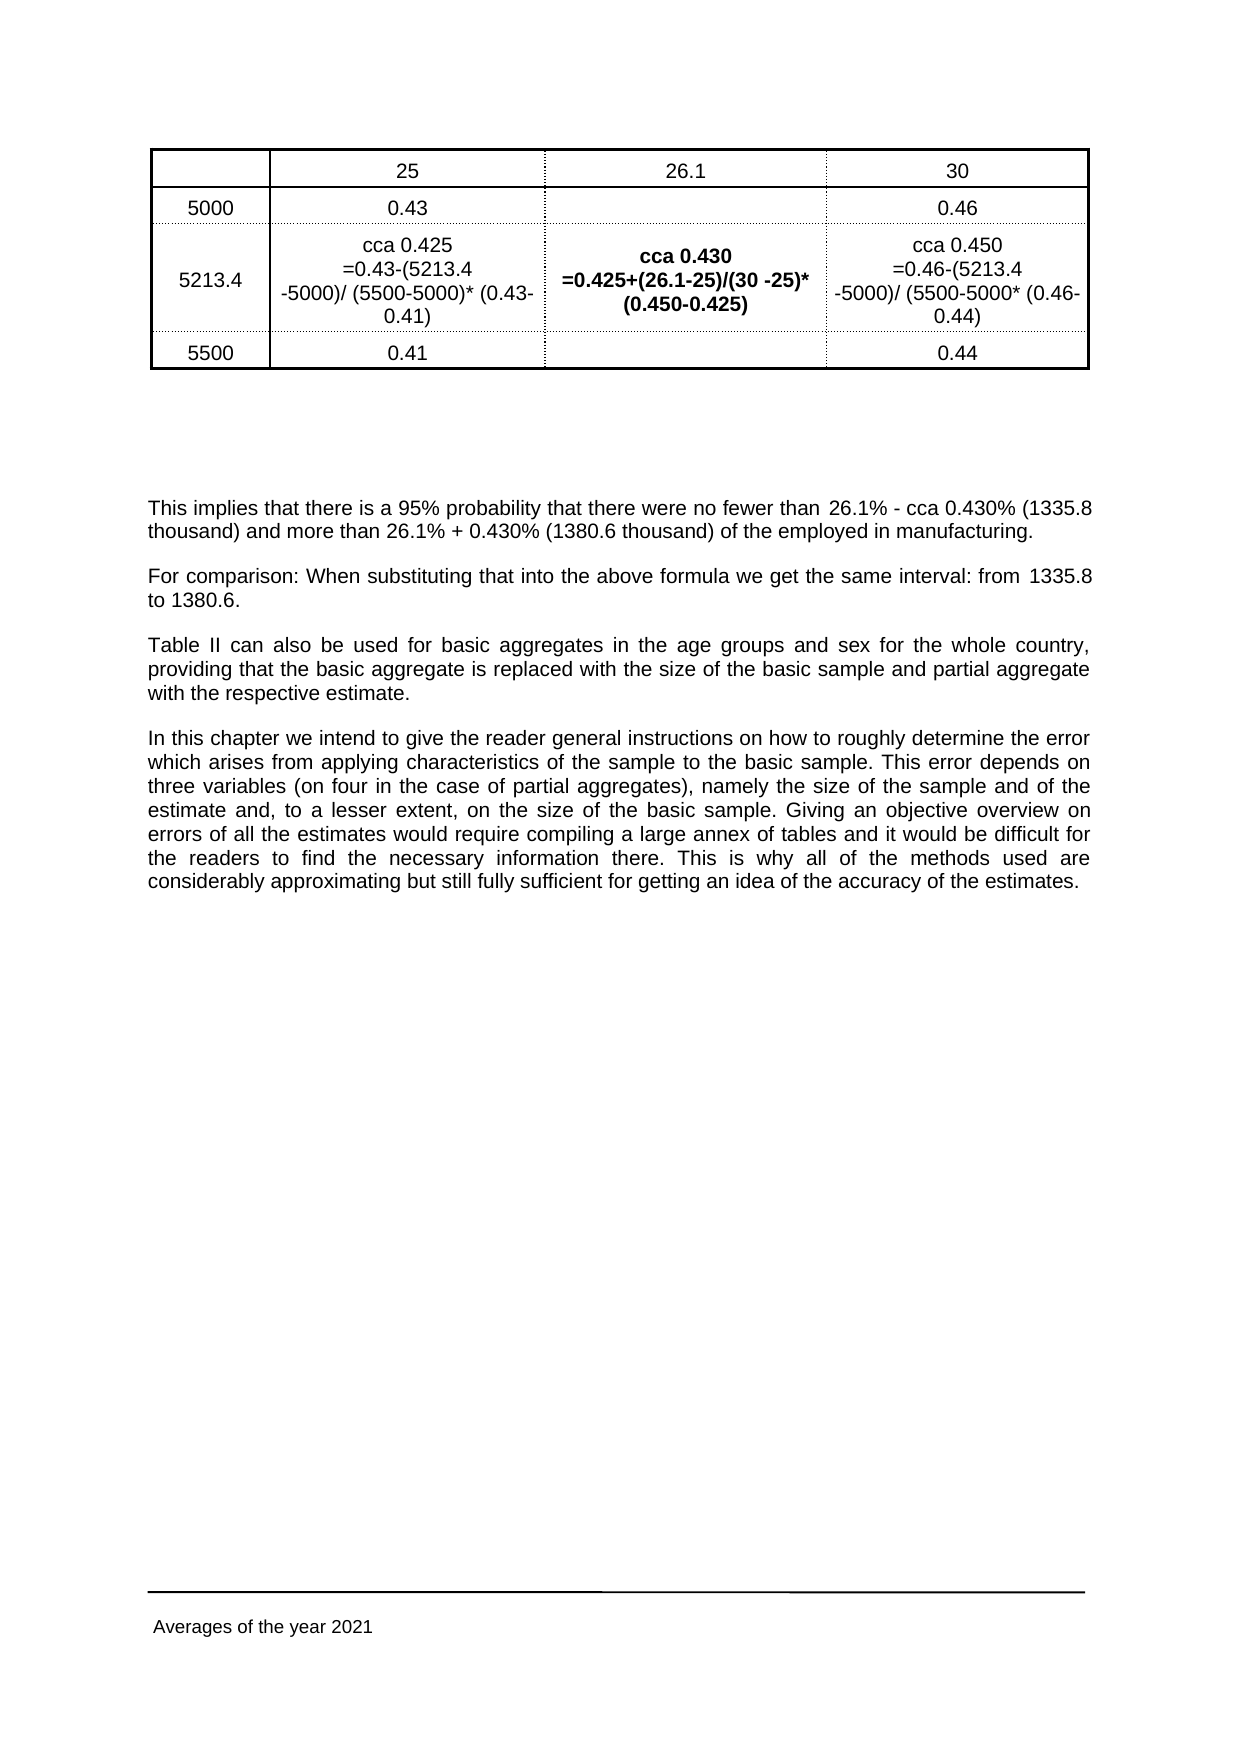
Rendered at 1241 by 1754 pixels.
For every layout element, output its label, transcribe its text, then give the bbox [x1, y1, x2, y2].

table_cell 0.46 [826, 188, 1087, 223]
table_header 26.1 [545, 151, 826, 186]
text For comparison: When substituting that into the above formula we get the same interval: from 1335.8 to 1380.6. [148, 564, 1092, 612]
table_cell cca 0.450 =0.46-(5213.4 -5000)/ (5500-5000* (0.46-0.44) [826, 223, 1087, 331]
table_cell 5000 [153, 188, 269, 223]
table_cell 0.44 [826, 331, 1087, 367]
table_cell cca 0.425 =0.43-(5213.4 -5000)/ (5500-5000)* (0.43-0.41) [271, 223, 545, 331]
table_cell cca 0.430 =0.425+(26.1-25)/(30 -25)* (0.450-0.425) [545, 223, 826, 331]
table_cell 0.41 [271, 331, 545, 367]
text In this chapter we intend to give the reader general instructions on how to roughly determine the error which arises from applying characteristics of the sample to the basic sample. This error depends on three variables (on four in the case of partial aggregates), namely the size of the sample and of the estimate and, to a lesser extent, on the size of the basic sample. Giving an objective overview on errors of all the estimates would require compiling a large annex of tables and it would be difficult for the readers to find the necessary information there. This is why all of the methods used are considerably approximating but still fully sufficient for getting an idea of the accuracy of the estimates. [148, 726, 1092, 893]
text This implies that there is a 95% probability that there were no fewer than 26.1% - cca 0.430% (1335.8 thousand) and more than 26.1% + 0.430% (1380.6 thousand) of the employed in manufacturing. [148, 495, 1092, 543]
table_cell [545, 188, 826, 223]
table_cell 5500 [153, 331, 269, 367]
table_cell 0.43 [271, 188, 545, 223]
table_cell [545, 331, 826, 367]
table_cell 5213.4 [153, 223, 269, 331]
table_header 30 [826, 151, 1087, 186]
table_header [153, 151, 269, 186]
table_header 25 [271, 151, 545, 186]
text Table II can also be used for basic aggregates in the age groups and sex for the whole country, providing that the basic aggregate is replaced with the size of the basic sample and partial aggregate with the respective estimate. [148, 633, 1092, 705]
